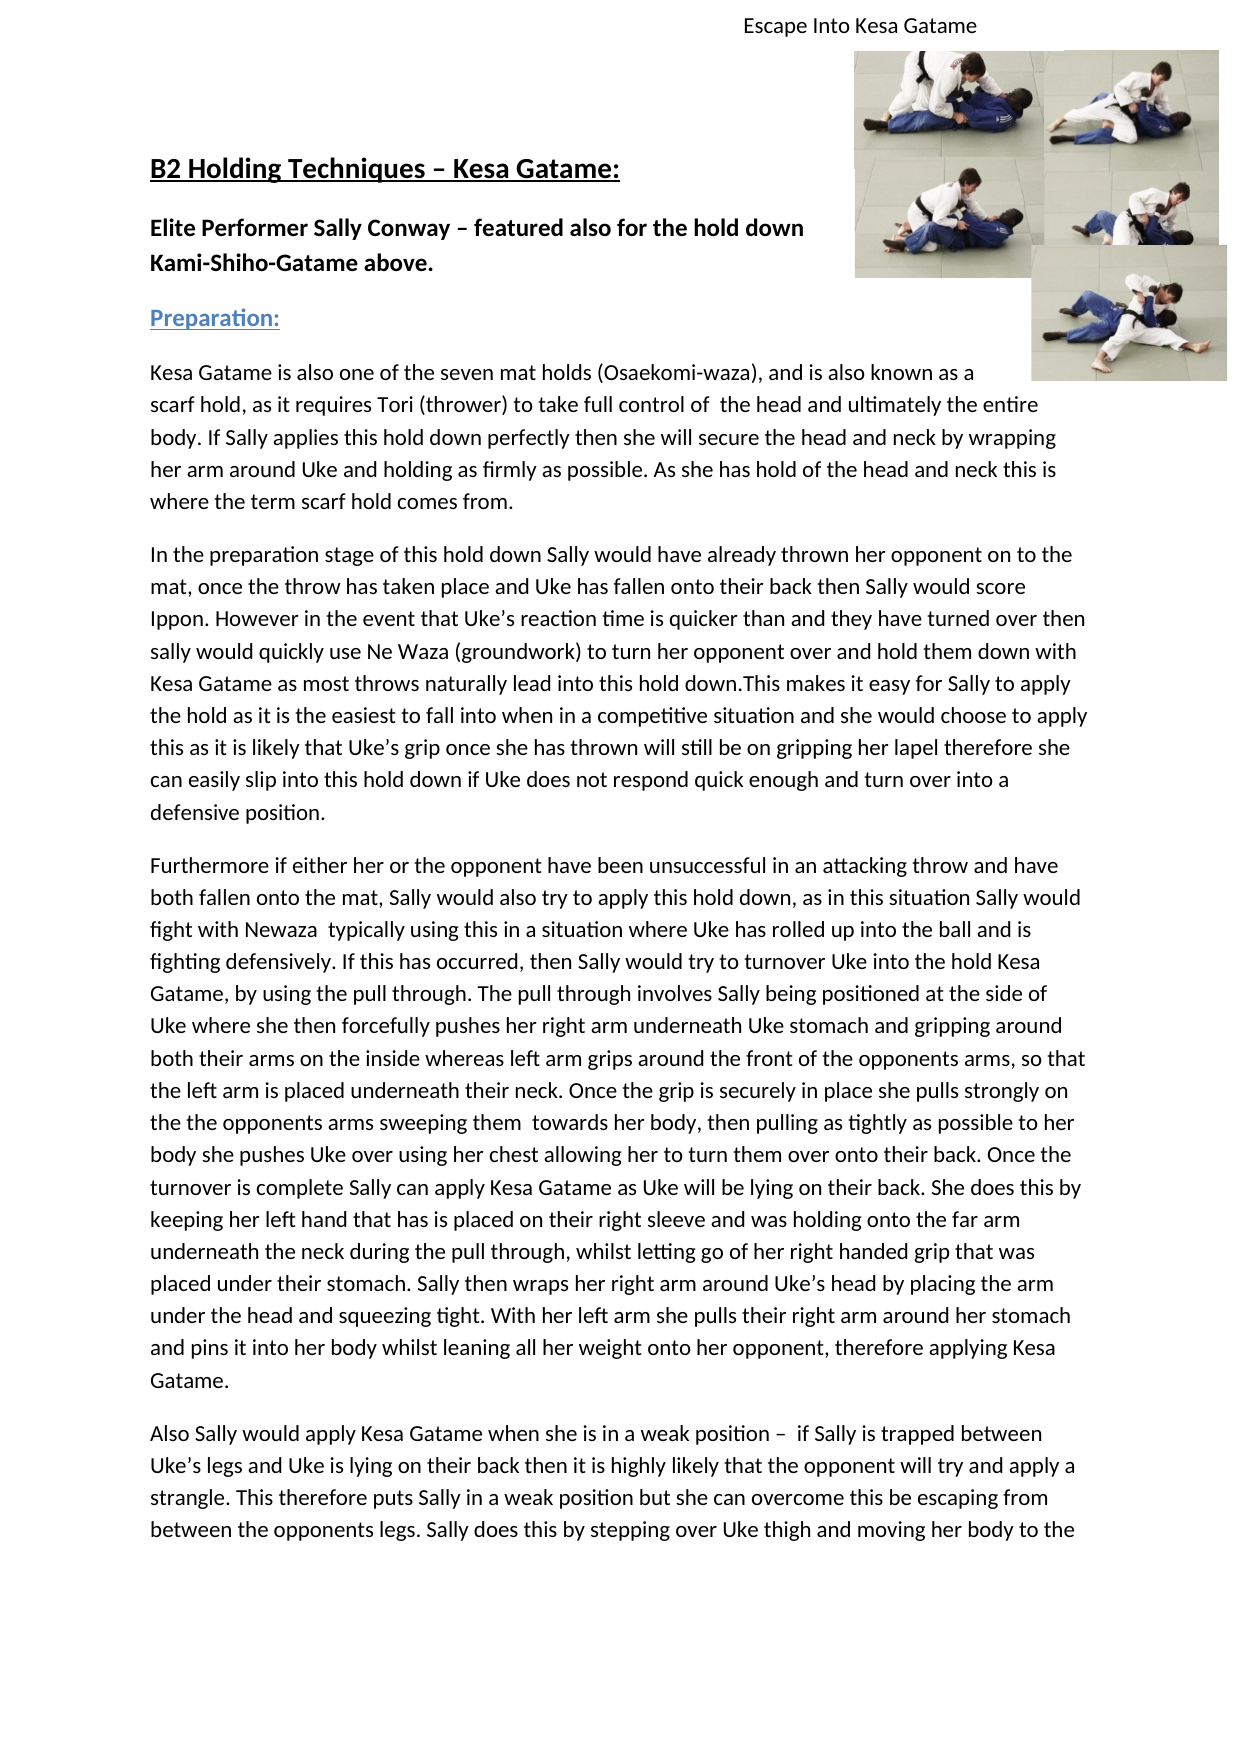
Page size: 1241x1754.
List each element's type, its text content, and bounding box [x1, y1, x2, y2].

text Preparation: [150, 303, 1030, 333]
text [150, 1419, 1090, 1543]
picture [853, 50, 1230, 384]
text Elite Performer Sally Conway – featured also for the hold down Kami-Shiho-Gatame above. [150, 212, 853, 277]
text B2 Holding Techniques – Kesa Gatame: [150, 150, 853, 186]
text Furthermore if either her or the opponent have been unsuccessful in an attacking throw and have both fallen onto the mat, Sally would also try to apply this hold down, as in this situation Sally would fight with Newaza typically using this in a situation where Uke has rolled up into the ball and is fighting defensively. If this has occurred, then Sally would try to turnover Uke into the hold Kesa Gatame, by using the pull through. The pull through involves Sally being positioned at the side of Uke where she then forcefully pushes her right arm underneath Uke stomach and gripping around both their arms on the inside whereas left arm grips around the front of the opponents arms, so that the left arm is placed underneath their neck. Once the grip is securely in place she pulls strongly on the the opponents arms sweeping them towards her body, then pulling as tightly as possible to her body she pushes Uke over using her chest allowing her to turn them over onto their back. Once the turnover is complete Sally can apply Kesa Gatame as Uke will be lying on their back. She does this by keeping her left hand that has is placed on their right sleeve and was holding onto the far arm underneath the neck during the pull through, whilst letting go of her right handed grip that was placed under their stomach. Sally then wraps her right arm around Uke’s head by placing the arm under the head and squeezing tight. With her left arm she pulls their right arm around her stomach and pins it into her body whilst leaning all her weight onto her opponent, therefore applying Kesa Gatame. [150, 851, 1090, 1394]
text In the preparation stage of this hold down Sally would have already thrown her opponent on to the mat, once the throw has taken place and Uke has fallen onto their back then Sally would score Ippon. However in the event that Uke’s reaction time is quicker than and they have turned over then sally would quickly use Ne Waza (groundwork) to turn her opponent over and hold them down with Kesa Gatame as most throws naturally lead into this hold down.This makes it easy for Sally to apply the hold as it is the easiest to fall into when in a competitive situation and she would choose to apply this as it is likely that Uke’s grip once she has thrown will still be on gripping her lapel therefore she can easily slip into this hold down if Uke does not respond quick enough and turn over into a defensive position. [150, 540, 1090, 826]
text Kesa Gatame is also one of the seven mat holds (Osaekomi-waza), and is also known as a scarf hold, as it requires Tori (thrower) to take full control of the head and ultimately the entire body. If Sally applies this hold down perfectly then she will secure the head and neck by wrapping her arm around Uke and holding as firmly as possible. As she has hold of the head and neck this is where the term scarf hold comes from. [150, 358, 1090, 515]
